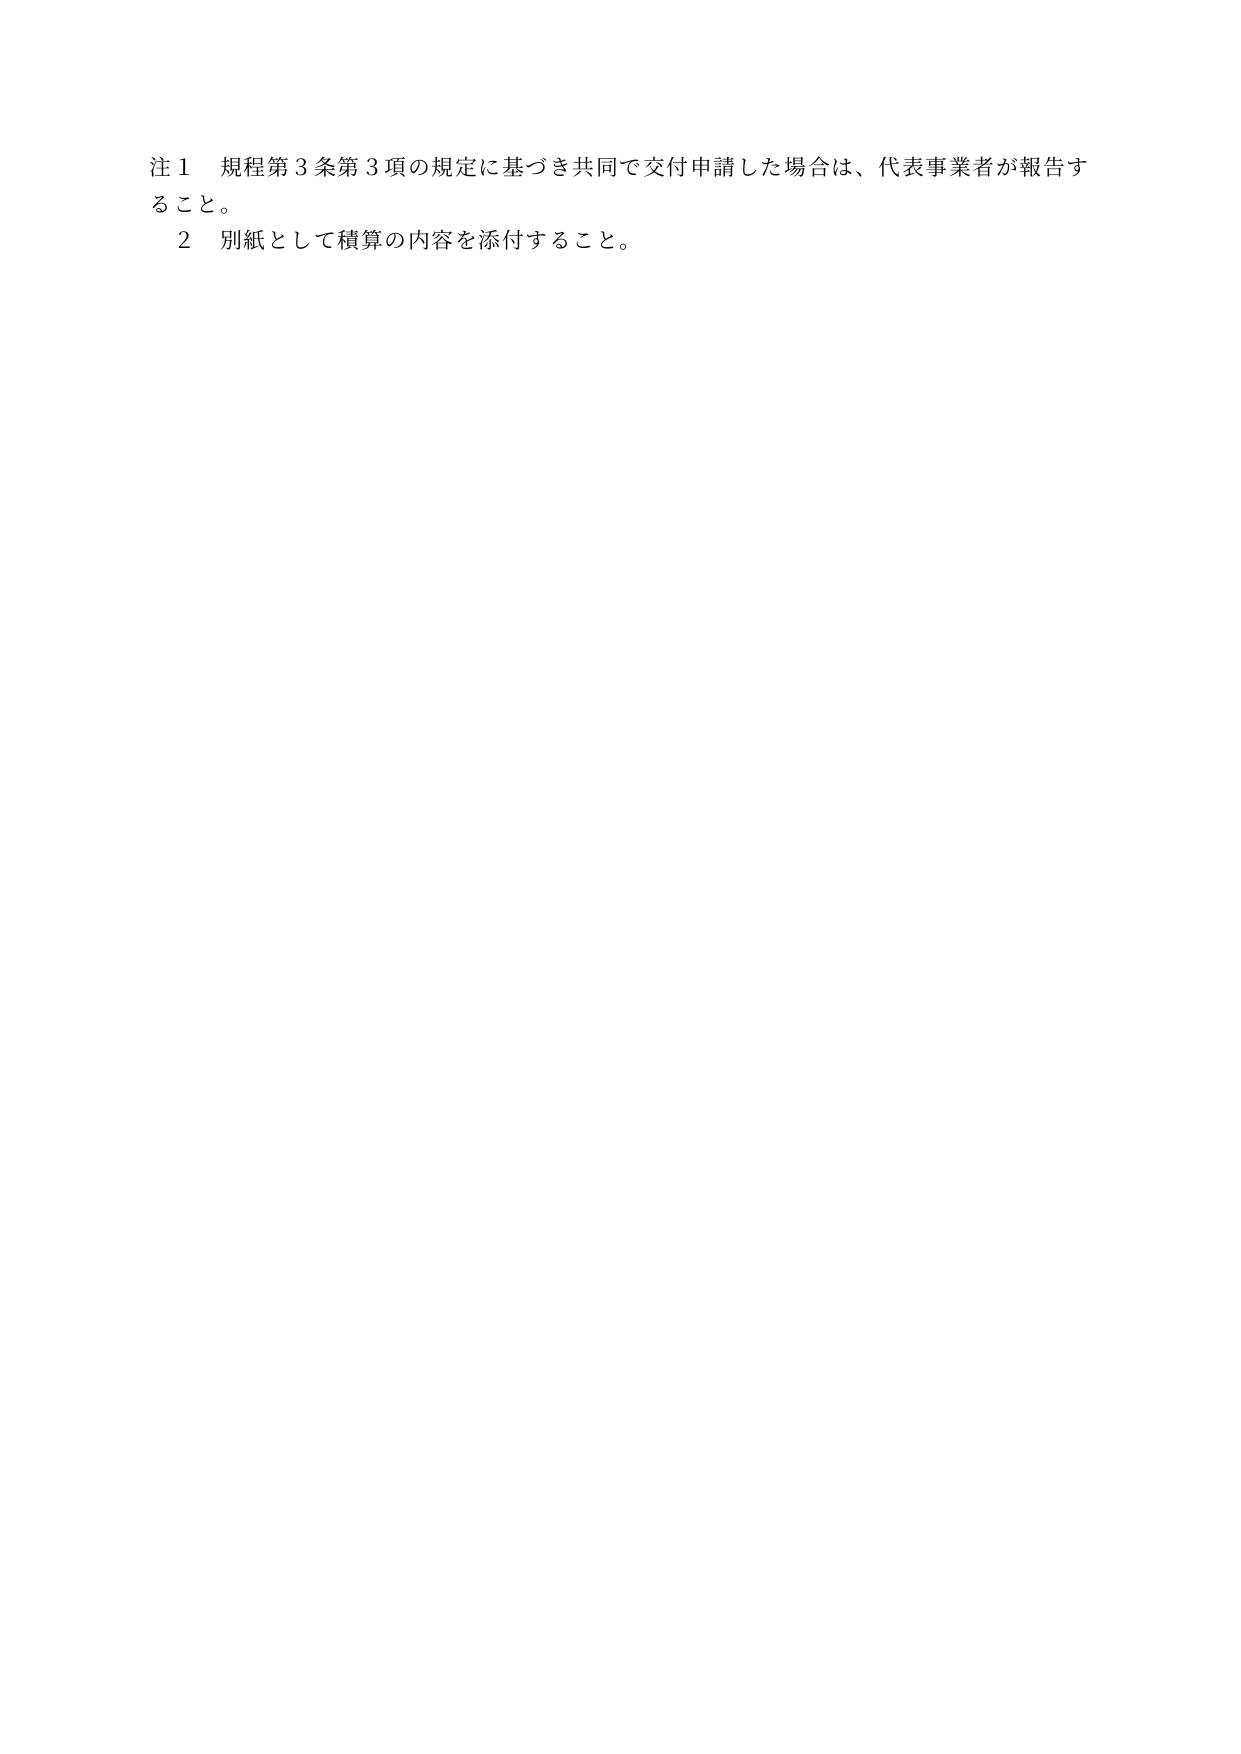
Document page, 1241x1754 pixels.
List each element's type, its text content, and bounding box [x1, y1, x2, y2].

text 注１ 規程第３条第３項の規定に基づき共同で交付申請した場合は、代表事業者が報告すること。 [149, 148, 1091, 221]
text ２ 別紙として積算の内容を添付すること。 [149, 221, 1091, 257]
